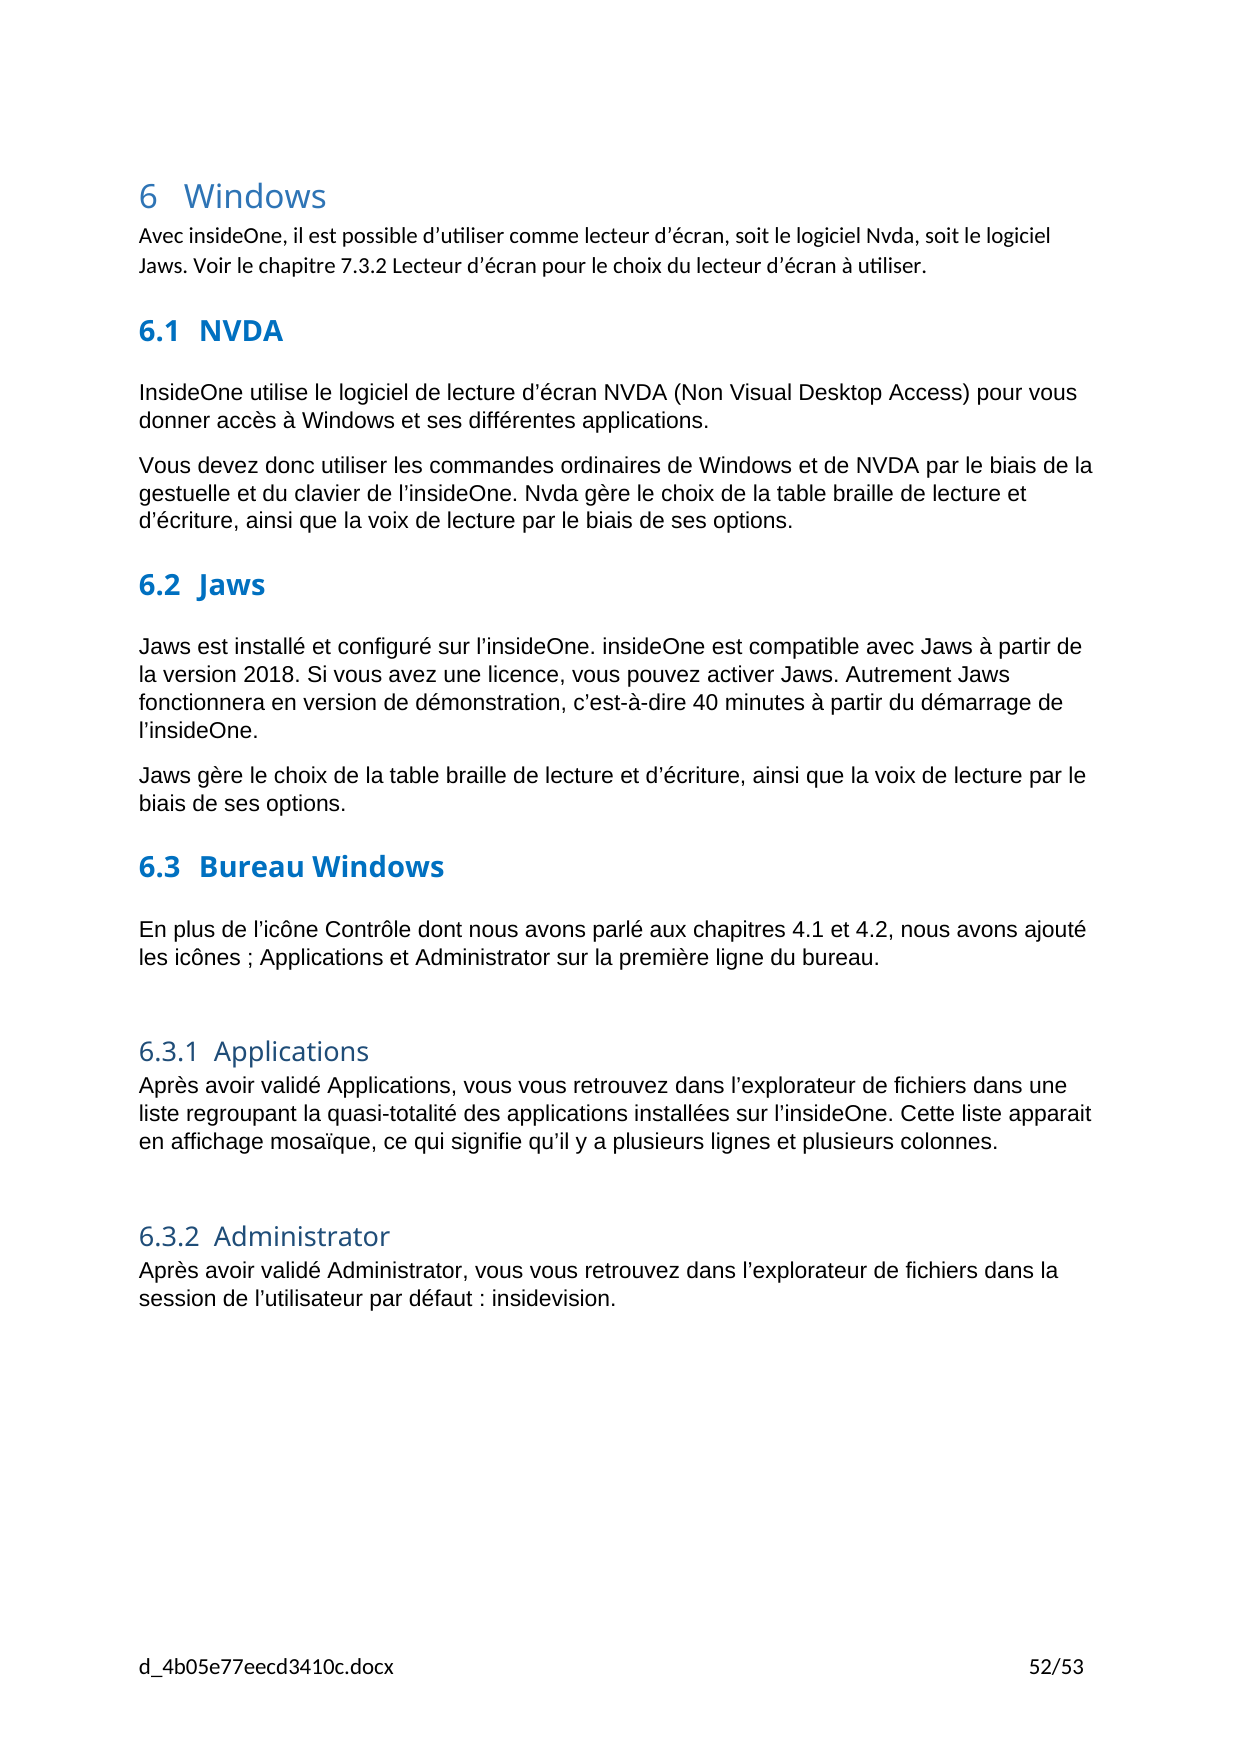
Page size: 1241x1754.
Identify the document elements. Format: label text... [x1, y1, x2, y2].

text Jaws est installé et configuré sur l’insideOne. insideOne est compatible avec Jaws à partir de la version 2018. Si vous avez une licence, vous pouvez activer Jaws. Autrement Jaws fonctionnera en version de démonstration, c’est-à-dire 40 minutes à partir du démarrage de l’insideOne. [139, 633, 1101, 743]
text InsideOne utilise le logiciel de lecture d’écran NVDA (Non Visual Desktop Access) pour vous donner accès à Windows et ses différentes applications. [139, 379, 1101, 433]
subtitle Administrator [139, 1217, 1101, 1254]
subtitle Windows [139, 173, 1101, 218]
subtitle Applications [139, 1033, 1101, 1069]
text Jaws gère le choix de la table braille de lecture et d’écriture, ainsi que la voix de lecture par le biais de ses options. [139, 762, 1101, 816]
text Vous devez donc utiliser les commandes ordinaires de Windows et de NVDA par le biais de la gestuelle et du clavier de l’insideOne. Nvda gère le choix de la table braille de lecture et d’écriture, ainsi que la voix de lecture par le biais de ses options. [139, 452, 1101, 534]
text En plus de l’icône Contrôle dont nous avons parlé aux chapitres 4.1 et 4.2, nous avons ajouté les icônes ; Applications et Administrator sur la première ligne du bureau. [139, 916, 1101, 970]
text Après avoir validé Applications, vous vous retrouvez dans l’explorateur de fichiers dans une liste regroupant la quasi-totalité des applications installées sur l’insideOne. Cette liste apparait en affichage mosaïque, ce qui signifie qu’il y a plusieurs lignes et plusieurs colonnes. [139, 1072, 1101, 1154]
subtitle NVDA [139, 310, 1101, 350]
subtitle Jaws [139, 564, 1101, 604]
text Avec insideOne, il est possible d’utiliser comme lecteur d’écran, soit le logiciel Nvda, soit le logiciel Jaws. Voir le chapitre 7.3.2 Lecteur d’écran pour le choix du lecteur d’écran à utiliser. [139, 222, 1101, 279]
text Après avoir validé Administrator, vous vous retrouvez dans l’explorateur de fichiers dans la session de l’utilisateur par défaut : insidevision. [139, 1257, 1101, 1311]
subtitle Bureau Windows [139, 847, 1101, 886]
